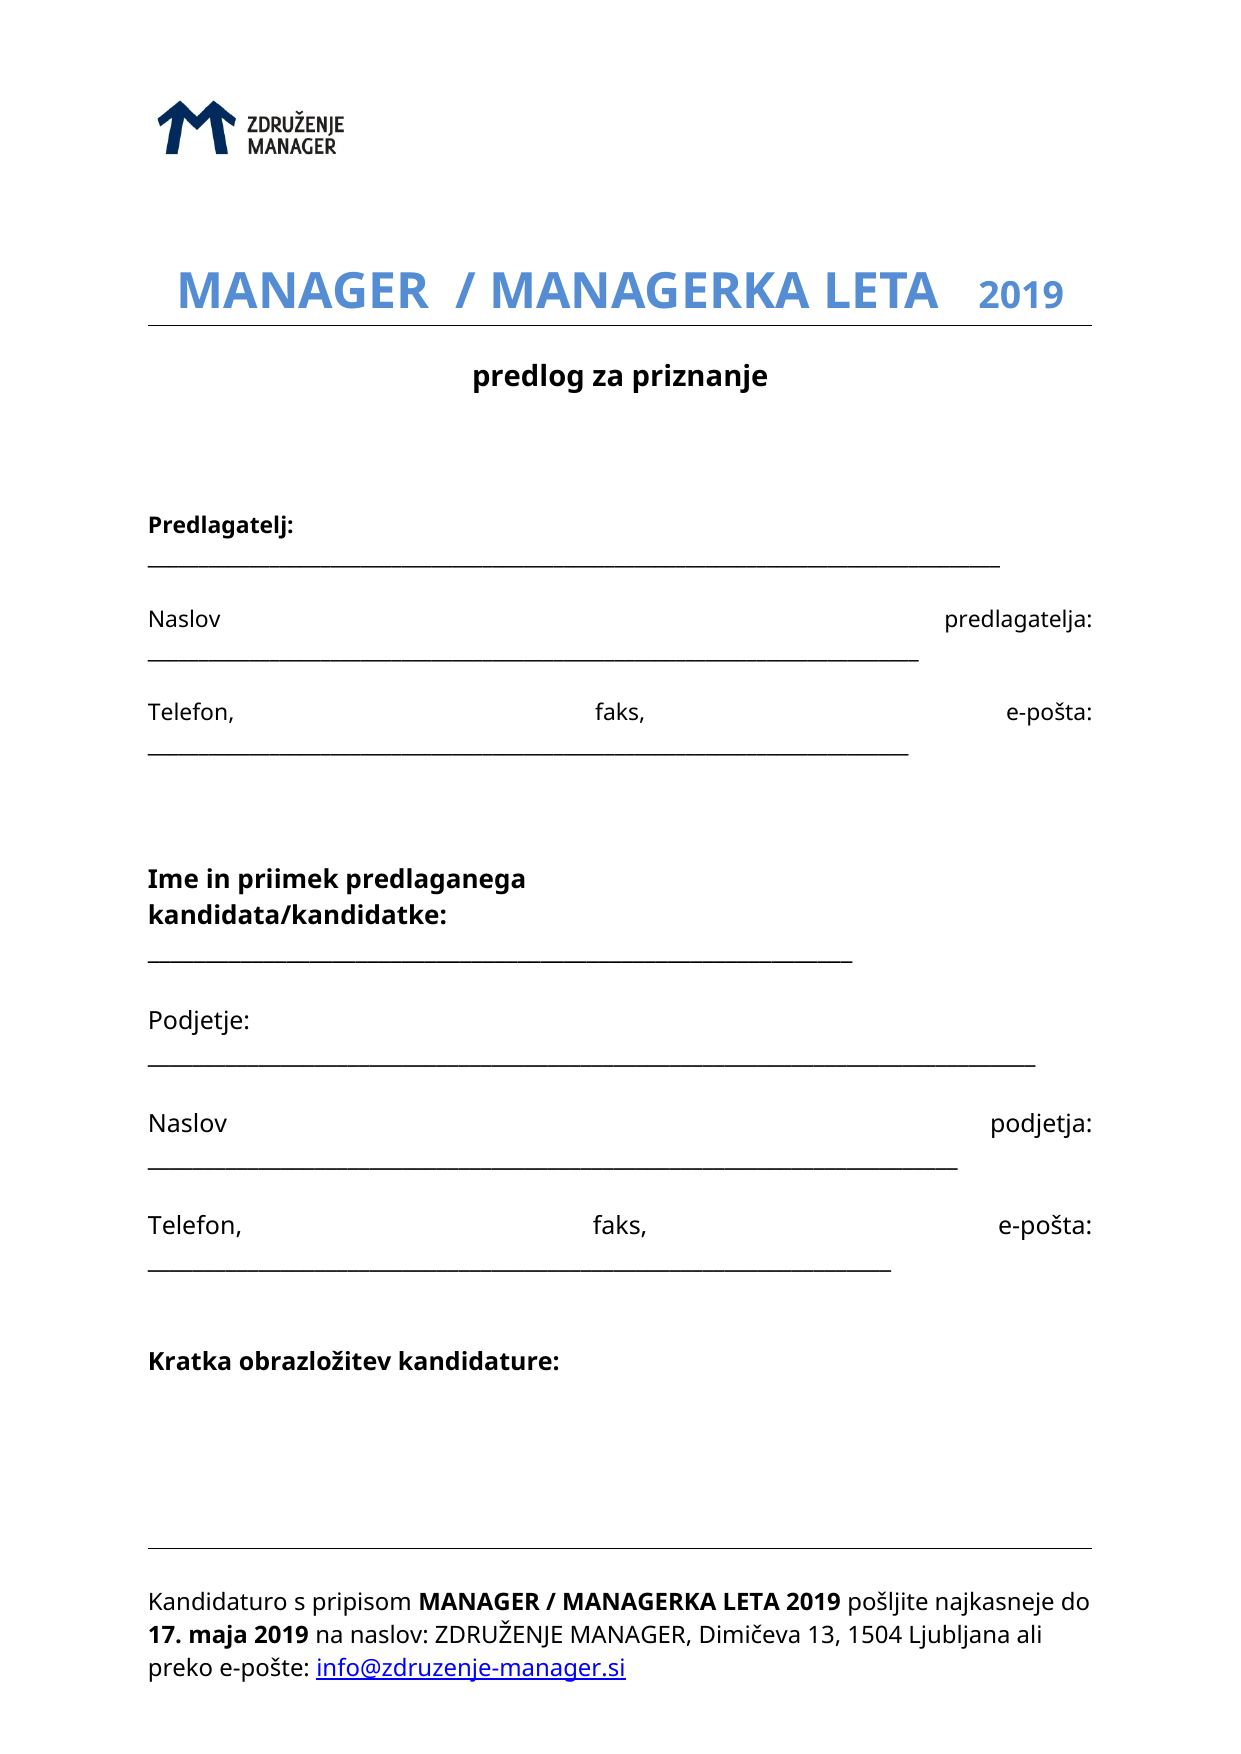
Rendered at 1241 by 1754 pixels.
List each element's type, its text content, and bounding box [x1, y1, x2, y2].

text Kandidaturo s pripisom MANAGER / MANAGERKA LETA 2019 pošljite najkasneje do 17. maja 2019 na naslov: ZDRUŽENJE MANAGER, Dimičeva 13, 1504 Ljubljana ali preko e-pošte: info@zdruzenje-manager.si [148, 1585, 1092, 1683]
picture [147, 88, 350, 163]
text predlog za priznanje [148, 356, 1092, 395]
text Telefon, faks, e-pošta: ___________________________________________________________________ [148, 1207, 1092, 1276]
text Naslov podjetja: _________________________________________________________________________ [148, 1105, 1092, 1173]
text MANAGER / MANAGERKA LETA 2019 [148, 255, 1092, 325]
text Kratka obrazložitev kandidature: [148, 1344, 1092, 1378]
text Ime in priimek predlaganega [148, 861, 1092, 896]
text kandidata/kandidatke: _____________________________________________________________ [148, 896, 1092, 967]
text Podjetje: ________________________________________________________________________________ [148, 1003, 1092, 1071]
text Naslov predlagatelja: ____________________________________________________________________________ [148, 602, 1092, 665]
text Predlagatelj: ____________________________________________________________________________________ [148, 509, 1092, 571]
text Telefon, faks, e-pošta: ___________________________________________________________________________ [148, 696, 1092, 759]
